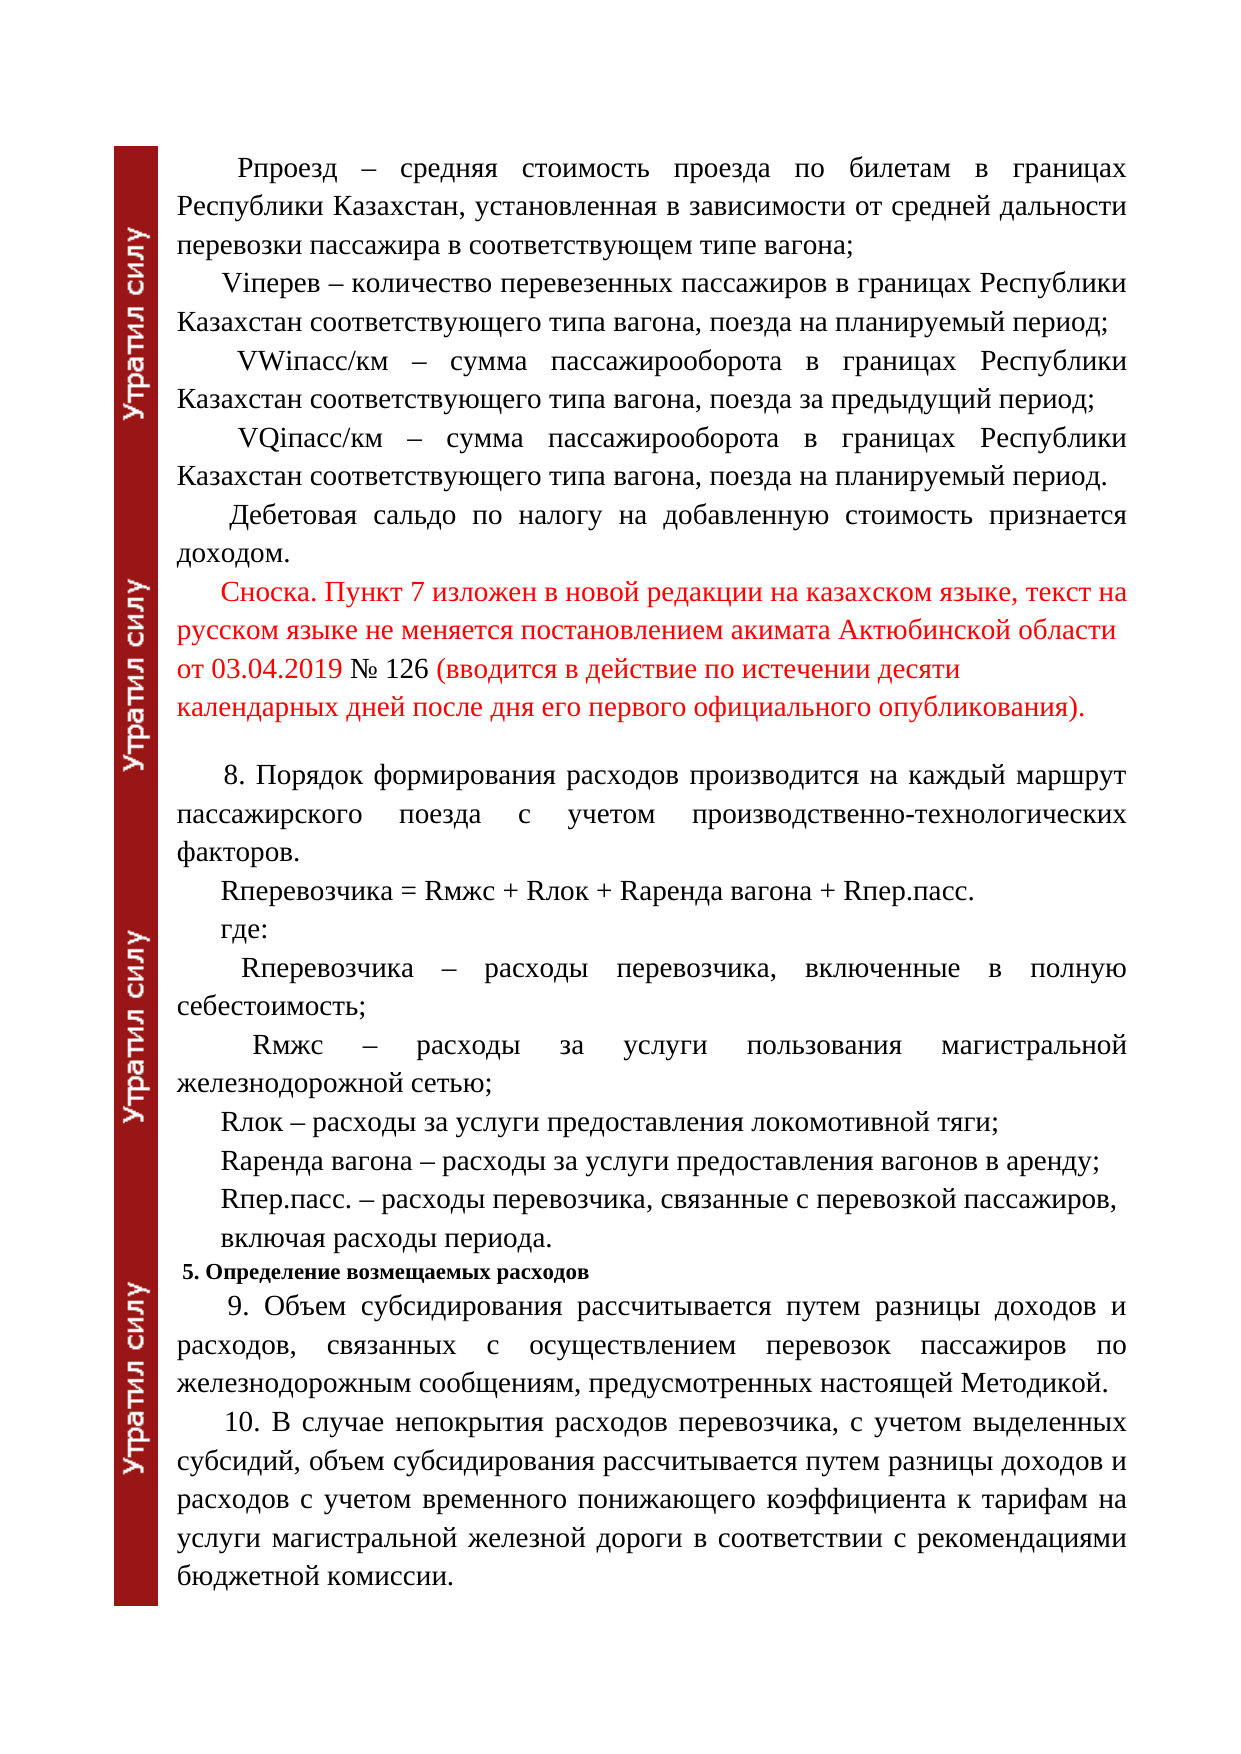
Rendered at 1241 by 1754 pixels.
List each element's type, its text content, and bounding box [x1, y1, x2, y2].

text Дебетовая сальдо по налогу на добавленную стоимость признается доходом. [112, 497, 1128, 569]
text 5. Определение возмещаемых расходов [112, 1258, 1128, 1284]
picture [114, 945, 158, 950]
picture [114, 1099, 158, 1104]
text 9. Объем субсидирования рассчитывается путем разницы доходов и расходов, связанных с осуществлением перевозок пассажиров по железнодорожным сообщениям, предусмотренных настоящей Методикой. [112, 1288, 1128, 1399]
text Pпроезд – средняя стоимость проезда по билетам в границах Республики Казахстан, установленная в зависимости от средней дальности перевозки пассажира в соответствующем типе вагона; [112, 150, 1128, 261]
text VQiпасс/км – сумма пассажирооборота в границах Республики Казахстан соответствующего типа вагона, поезда на планируемый период. [112, 420, 1128, 492]
picture [114, 1399, 158, 1404]
text 10. В случае непокрытия расходов перевозчика, с учетом выделенных субсидий, объем субсидирования рассчитывается путем разницы доходов и расходов с учетом временного понижающего коэффициента к тарифам на услуги магистральной железной дороги в соответствии с рекомендациями бюджетной комиссии. [112, 1404, 1128, 1592]
picture [114, 753, 158, 757]
text Rаренда вагона – расходы за услуги предоставления вагонов в аренду; [112, 1143, 1128, 1176]
text VWiпасс/км – сумма пассажирооборота в границах Республики Казахстан соответствующего типа вагона, поезда за предыдущий период; [112, 343, 1128, 415]
picture [114, 1138, 158, 1143]
picture [114, 492, 158, 497]
text Rмжс – расходы за услуги пользования магистральной железнодорожной сетью; [112, 1027, 1128, 1099]
text Сноска. Пункт 7 изложен в новой редакции на казахском языке, текст на русском языке не меняется постановлением акимата Актюбинской области от 03.04.2019 № 126 (вводится в действие по истечении десяти календарных дней после дня его первого официального опубликования). [112, 574, 1128, 753]
picture [114, 868, 158, 873]
picture [114, 261, 158, 266]
picture [114, 1253, 158, 1258]
picture [114, 338, 158, 343]
picture [114, 1022, 158, 1027]
text 8. Порядок формирования расходов производится на каждый маршрут пассажирского поезда с учетом производственно-технологических факторов. [112, 757, 1128, 868]
picture [114, 1592, 158, 1606]
text Rпер.пасс. – расходы перевозчика, связанные с перевозкой пассажиров, [112, 1181, 1128, 1215]
text Rперевозчика – расходы перевозчика, включенные в полную себестоимость; [112, 950, 1128, 1022]
picture [114, 1176, 158, 1181]
text Viперев – количество перевезенных пассажиров в границах Республики Казахстан соответствующего типа вагона, поезда на планируемый период; [112, 266, 1128, 338]
picture [114, 415, 158, 420]
picture [114, 146, 158, 150]
text Rлок – расходы за услуги предоставления локомотивной тяги; [112, 1104, 1128, 1138]
text включая расходы периода. [112, 1220, 1128, 1253]
picture [114, 906, 158, 911]
picture [114, 569, 158, 574]
picture [114, 1284, 158, 1288]
picture [114, 1215, 158, 1220]
text где: [112, 911, 1128, 945]
text Rперевозчика = Rмжс + Rлок + Rаренда вагона + Rпер.пасс. [112, 873, 1128, 906]
